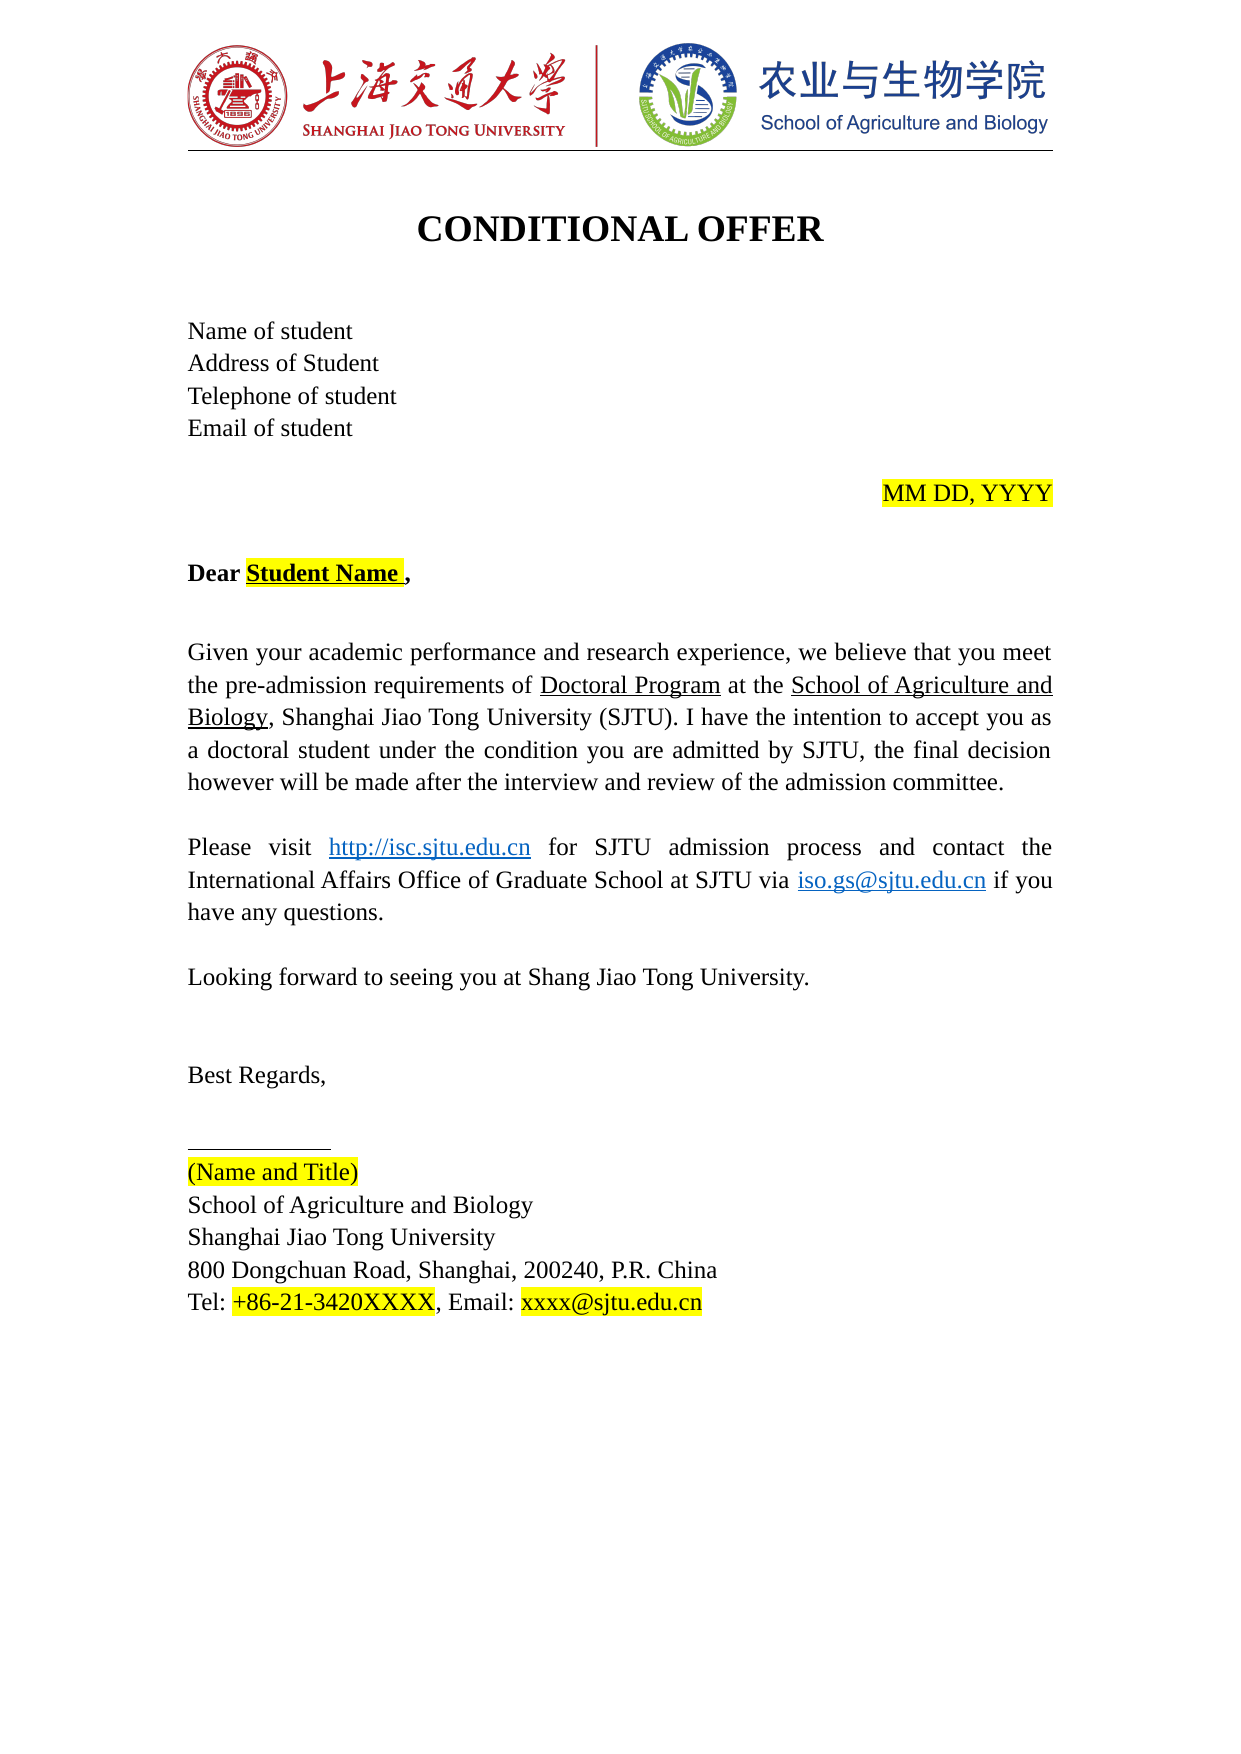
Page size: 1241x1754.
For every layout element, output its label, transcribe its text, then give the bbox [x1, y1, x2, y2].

text School of Agriculture and Biology [187, 1188, 1053, 1220]
text Email of student [187, 412, 1053, 444]
text 800 Dongchuan Road, Shanghai, 200240, P.R. China [187, 1253, 1053, 1285]
text Name of student [187, 314, 1053, 347]
picture [187, 41, 1074, 148]
text Telephone of student [187, 379, 1053, 412]
text Looking forward to seeing you at Shang Jiao Tong University. [187, 960, 1053, 993]
text Best Regards, [187, 1058, 1053, 1090]
text Given your academic performance and research experience, we believe that you meet the pre-admission requirements of Doctoral Program at the School of Agriculture and Biology, Shanghai Jiao Tong University (SJTU). I have the intention to accept you as a doctoral student under the condition you are admitted by SJTU, the final decision however will be made after the interview and review of the admission committee. [187, 635, 1053, 798]
text MM DD, YYYY [187, 477, 1053, 509]
text Dear Student Name , [187, 556, 1053, 588]
text Please visit http://isc.sjtu.edu.cn for SJTU admission process and contact the International Affairs Office of Graduate School at SJTU via iso.gs@sjtu.edu.cn if you have any questions. [187, 830, 1053, 928]
text (Name and Title) [187, 1155, 1053, 1188]
text Address of Student [187, 347, 1053, 379]
text Shanghai Jiao Tong University [187, 1220, 1053, 1253]
text Tel: +86-21-3420XXXX, Email: xxxx@sjtu.edu.cn [187, 1285, 1053, 1318]
text CONDITIONAL OFFER [187, 195, 1053, 260]
